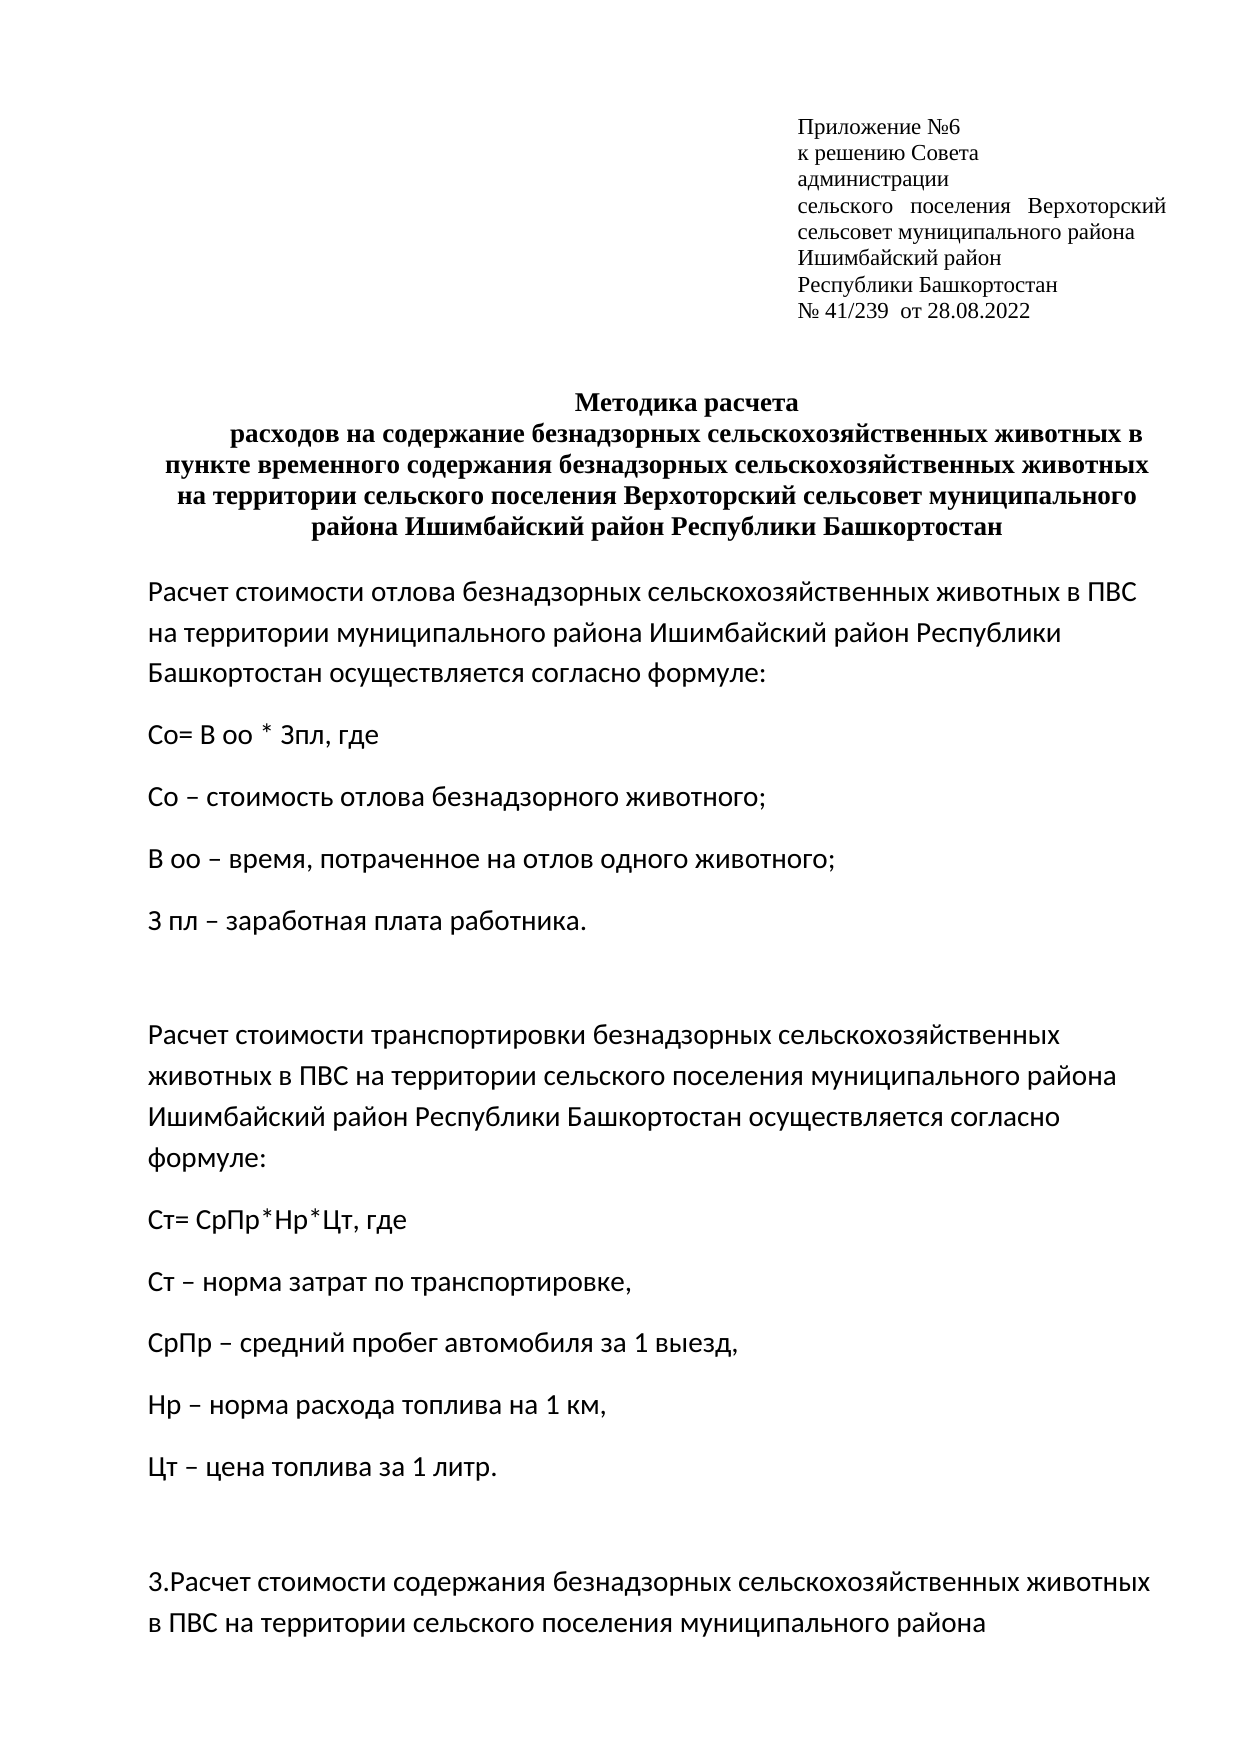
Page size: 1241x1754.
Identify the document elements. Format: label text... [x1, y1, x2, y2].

text сельского поселения Верхоторский сельсовет муниципального района [797, 192, 1167, 244]
text администрации [797, 165, 1167, 192]
text Ишимбайский район [797, 244, 1167, 271]
text Методика расчета [148, 386, 1167, 417]
text к решению Совета [797, 139, 1167, 165]
text Республики Башкортостан [797, 271, 1167, 297]
text № 41/239 от 28.08.2022 [797, 297, 1167, 323]
text расходов на содержание безнадзорных сельскохозяйственных животных в пункте временного содержания безнадзорных сельскохозяйственных животных на территории сельского поселения Верхоторский сельсовет муниципального района Ишимбайский район Республики Башкортостан [148, 417, 1167, 542]
text Приложение №6 [797, 113, 1167, 139]
